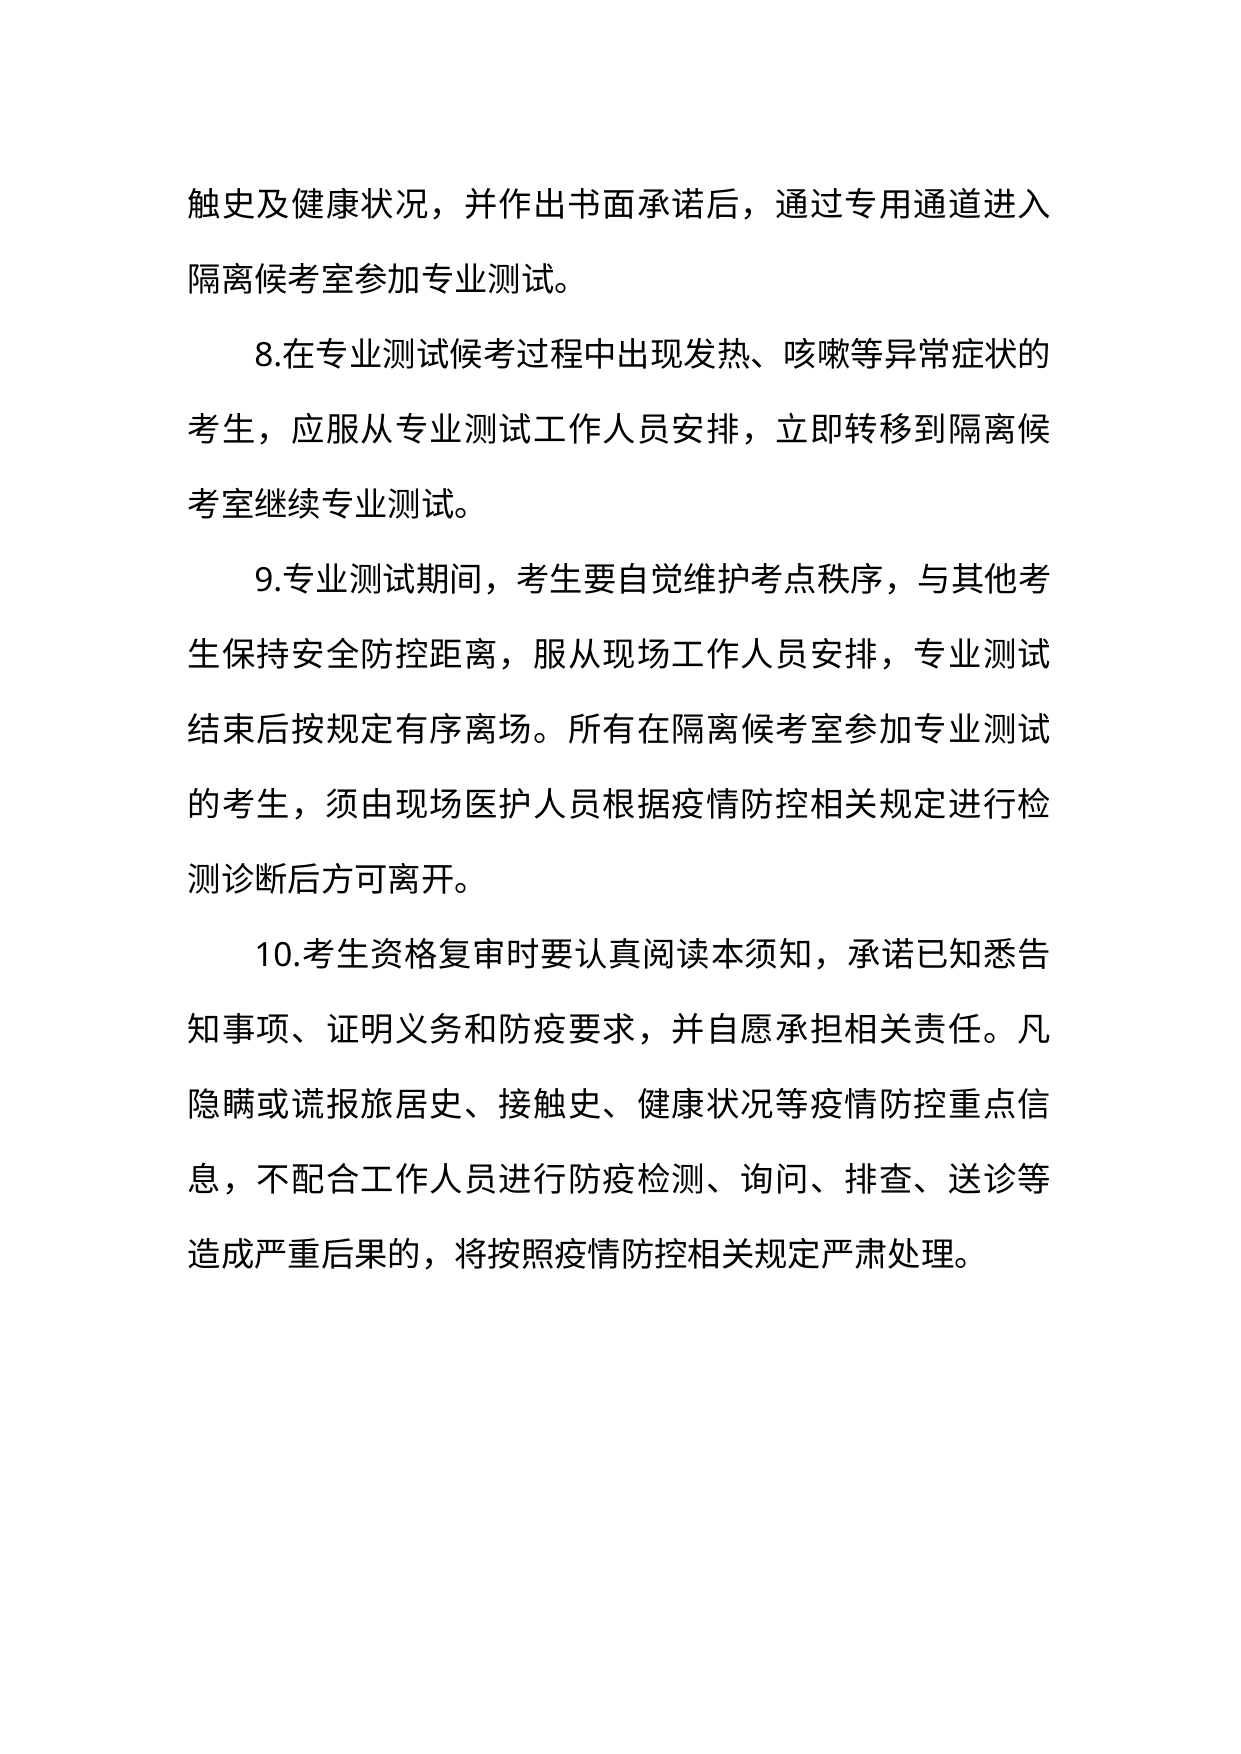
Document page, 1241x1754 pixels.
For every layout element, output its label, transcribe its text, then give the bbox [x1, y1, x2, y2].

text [187, 164, 1053, 314]
text 9.专业测试期间，考生要自觉维护考点秩序，与其他考生保持安全防控距离，服从现场工作人员安排，专业测试结束后按规定有序离场。所有在隔离候考室参加专业测试的考生，须由现场医护人员根据疫情防控相关规定进行检测诊断后方可离开。 [187, 539, 1053, 914]
text 8.在专业测试候考过程中出现发热、咳嗽等异常症状的考生，应服从专业测试工作人员安排，立即转移到隔离候考室继续专业测试。 [187, 314, 1053, 539]
text 10.考生资格复审时要认真阅读本须知，承诺已知悉告知事项、证明义务和防疫要求，并自愿承担相关责任。凡隐瞒或谎报旅居史、接触史、健康状况等疫情防控重点信息，不配合工作人员进行防疫检测、询问、排查、送诊等造成严重后果的，将按照疫情防控相关规定严肃处理。 [187, 914, 1053, 1289]
